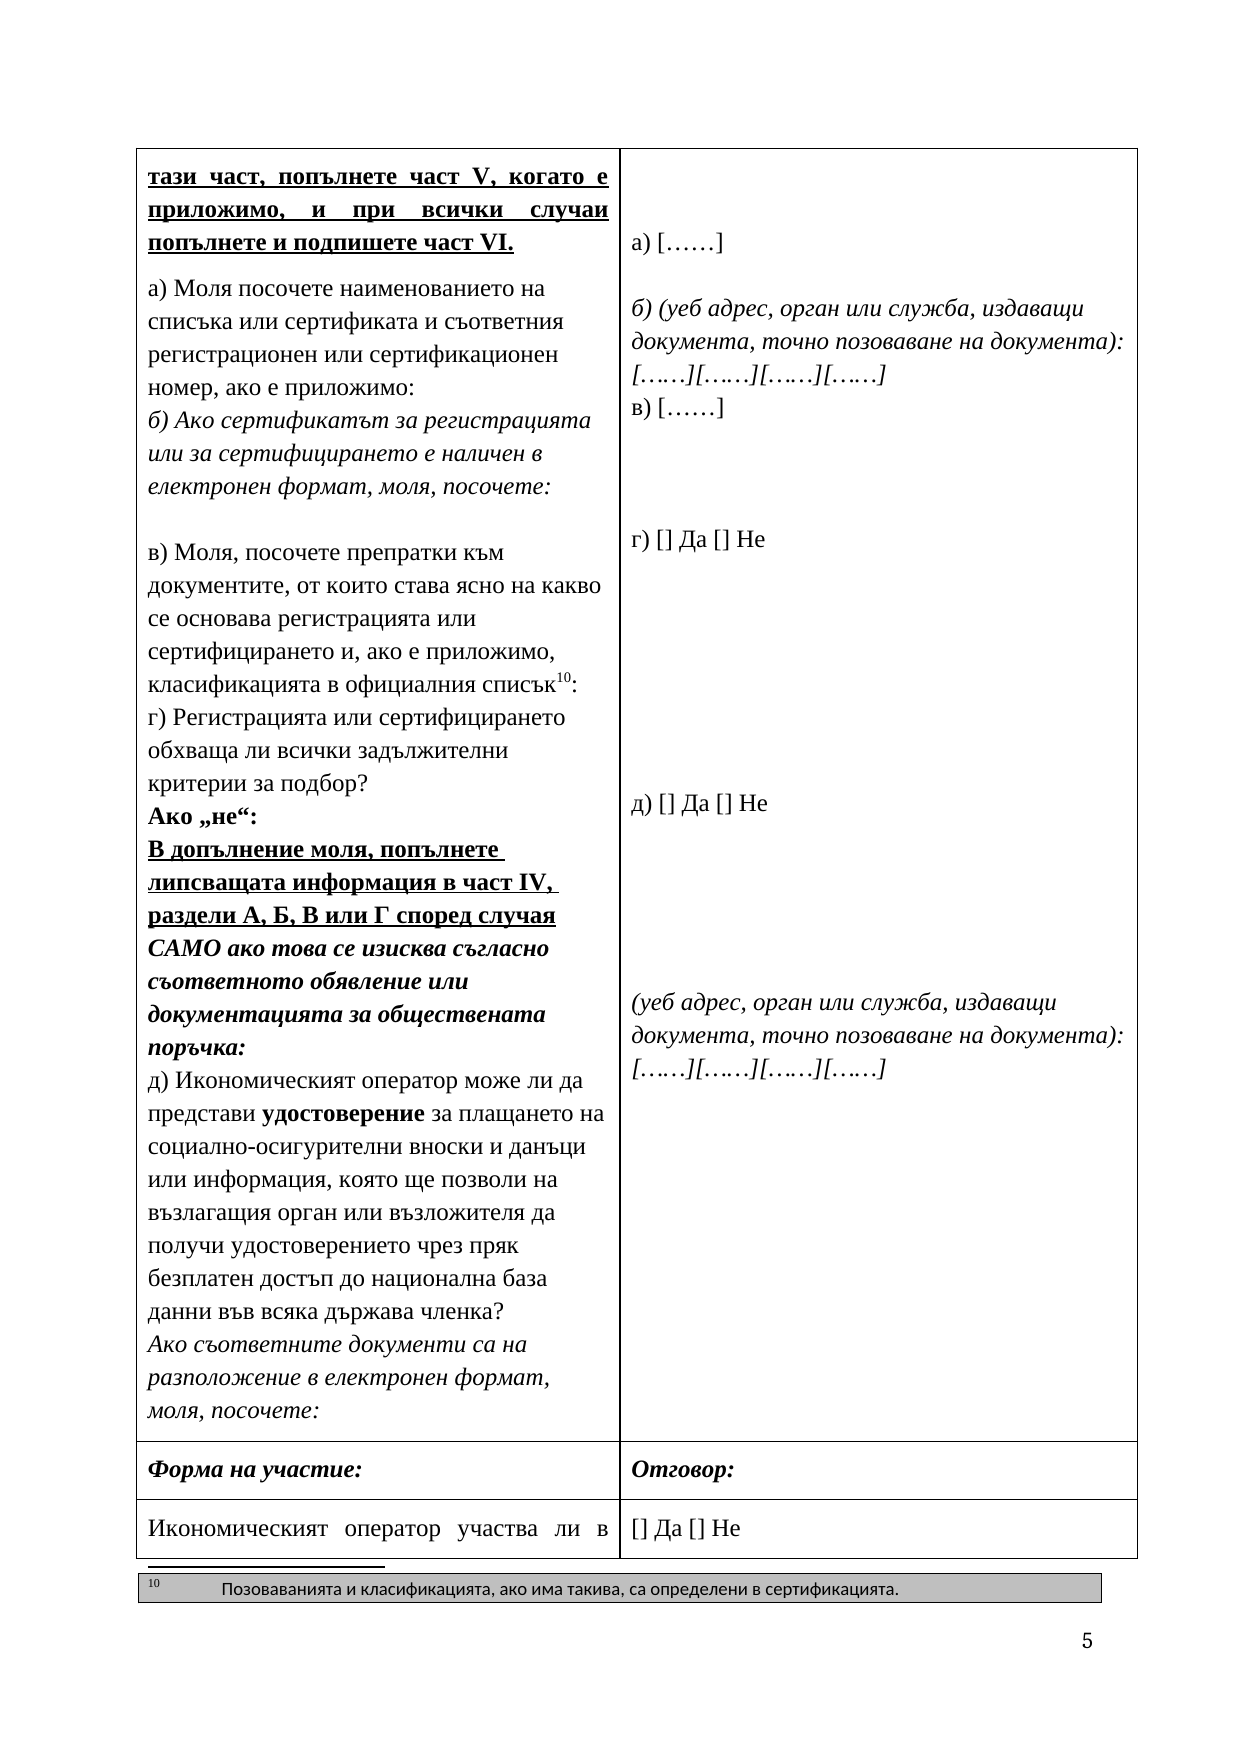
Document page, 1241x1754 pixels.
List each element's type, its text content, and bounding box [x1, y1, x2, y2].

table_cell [621, 149, 1137, 1441]
table_cell Отговор: [621, 1442, 1137, 1499]
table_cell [137, 149, 619, 1441]
table_cell [] Да [] Не [621, 1500, 1137, 1558]
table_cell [137, 1500, 619, 1558]
table_cell Форма на участие: [137, 1442, 619, 1499]
